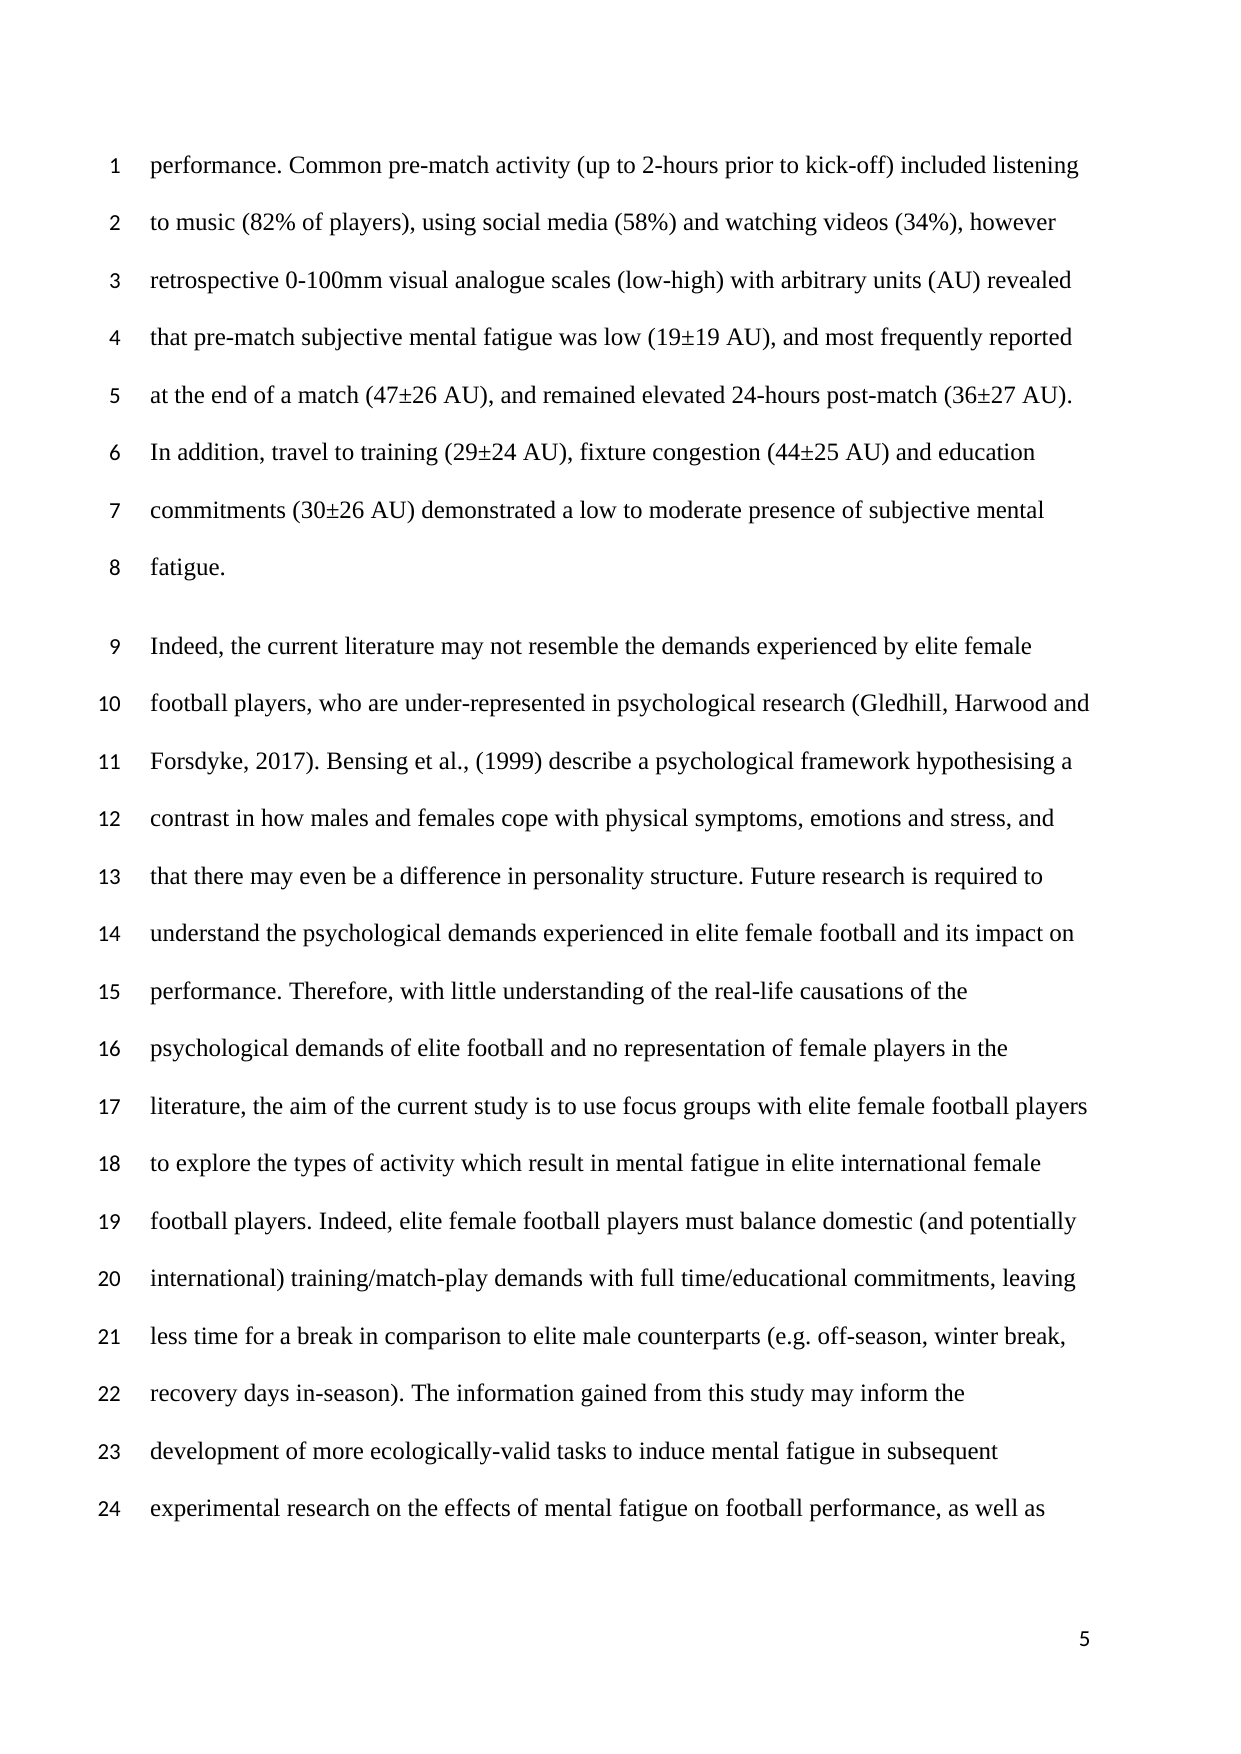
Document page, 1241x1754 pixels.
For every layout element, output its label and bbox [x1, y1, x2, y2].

text [150, 631, 1090, 1522]
text [150, 150, 1090, 581]
